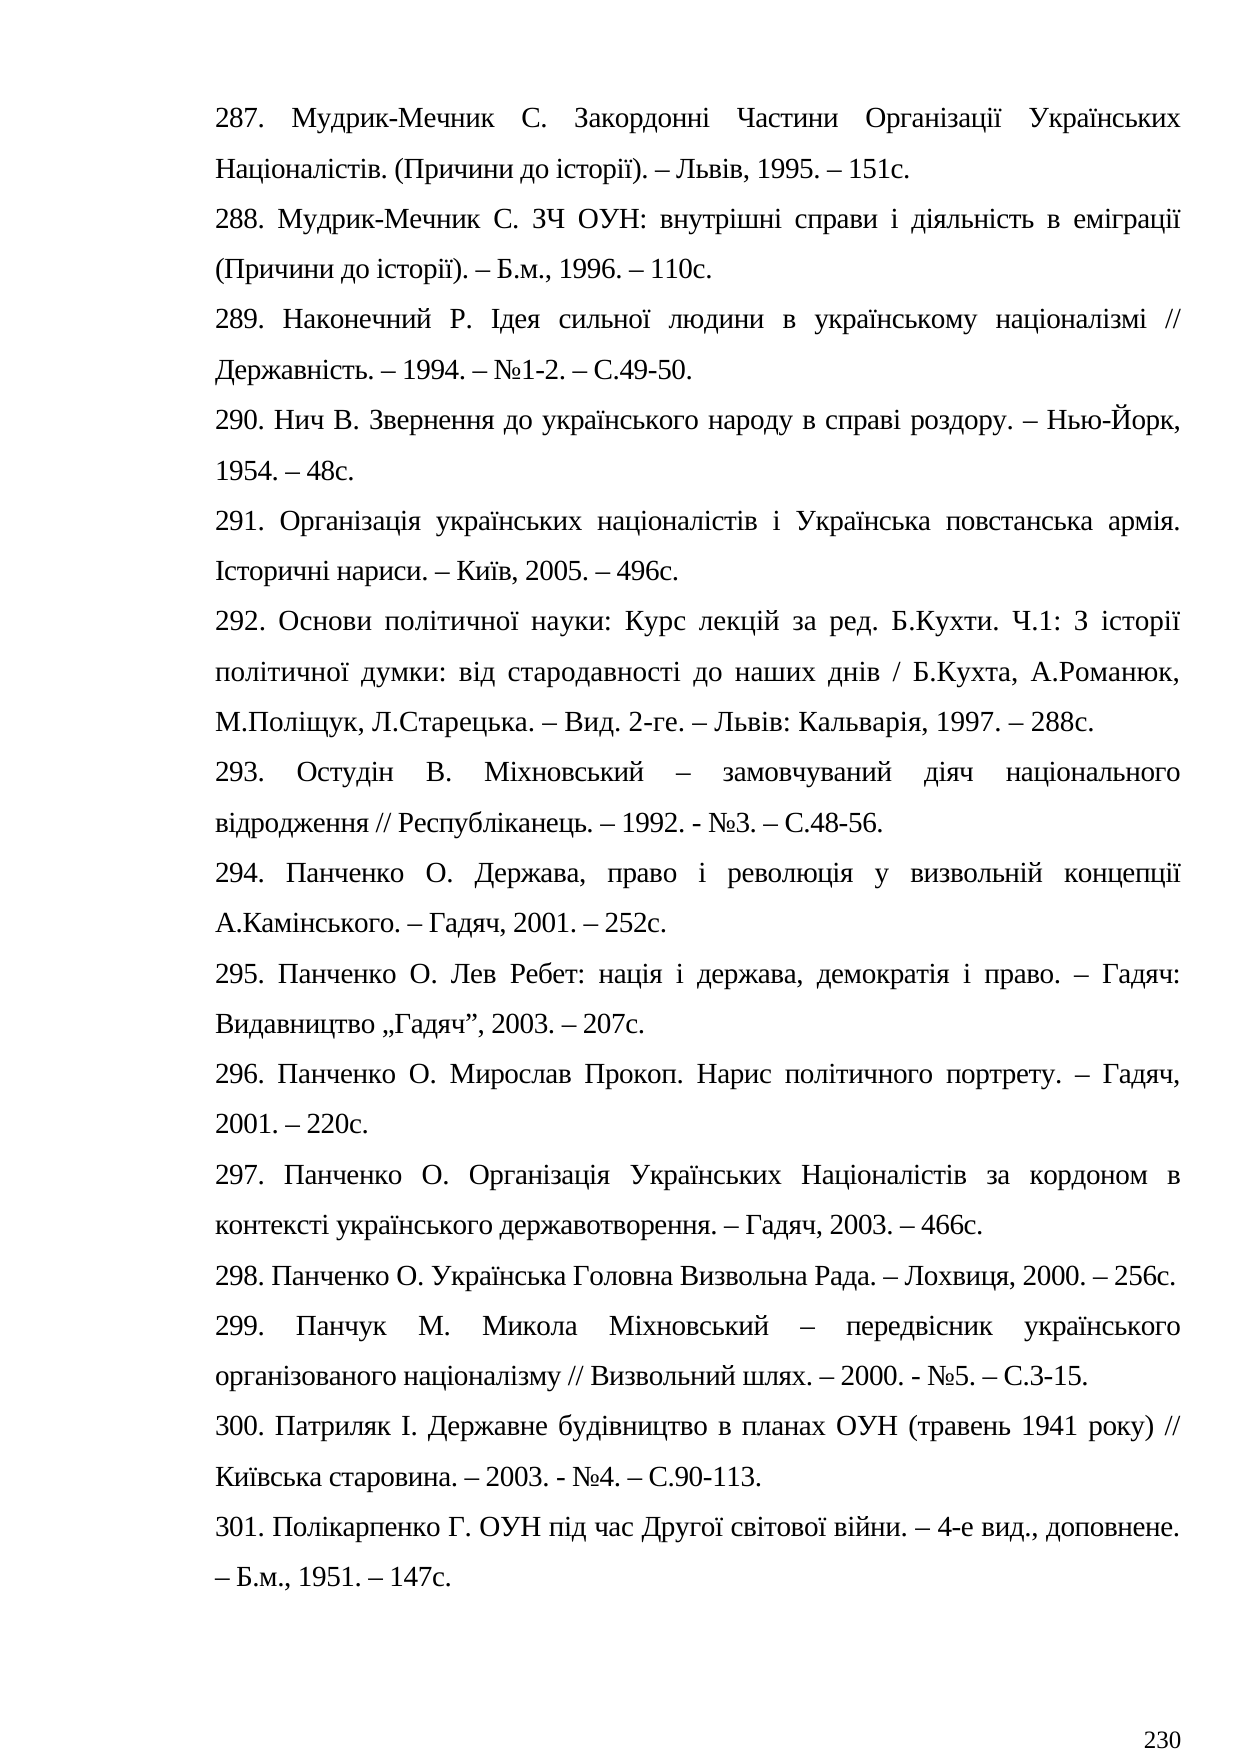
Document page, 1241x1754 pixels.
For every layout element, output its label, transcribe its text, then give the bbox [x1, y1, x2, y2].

text 290. Нич В. Звернення до українського народу в справі роздору. – Нью-Йорк, 1954. – 48с. [215, 402, 1181, 486]
text 289. Наконечний Р. Ідея сильної людини в українському націоналізмі // Державність. – 1994. – №1-2. – С.49-50. [215, 302, 1181, 386]
text 287. Мудрик-Мечник С. Закордонні Частини Організації Українських Націоналістів. (Причини до історії). – Львів, 1995. – 151с. [215, 100, 1181, 184]
text 288. Мудрик-Мечник С. ЗЧ ОУН: внутрішні справи і діяльність в еміграції (Причини до історії). – Б.м., 1996. – 110с. [215, 201, 1181, 285]
text 295. Панченко О. Лев Ребет: нація і держава, демократія і право. – Гадяч: Видавництво „Гадяч”, 2003. – 207с. [215, 956, 1181, 1039]
text 293. Остудін В. Міхновський – замовчуваний діяч національного відродження // Республіканець. – 1992. - №3. – С.48-56. [215, 754, 1181, 838]
text 291. Організація українських націоналістів і Українська повстанська армія. Історичні нариси. – Київ, 2005. – 496с. [215, 503, 1181, 587]
text 301. Полікарпенко Г. ОУН під час Другої світової війни. – 4-е вид., доповнене. – Б.м., 1951. – 147с. [215, 1509, 1181, 1593]
text 299. Панчук М. Микола Міхновський – передвісник українського організованого націоналізму // Визвольний шлях. – 2000. - №5. – С.3-15. [215, 1308, 1181, 1392]
text 298. Панченко О. Українська Головна Визвольна Рада. – Лохвиця, 2000. – 256с. [215, 1258, 1181, 1291]
text 297. Панченко О. Організація Українських Націоналістів за кордоном в контексті українського державотворення. – Гадяч, 2003. – 466с. [215, 1157, 1181, 1241]
text 296. Панченко О. Мирослав Прокоп. Нарис політичного портрету. – Гадяч, 2001. – 220с. [215, 1056, 1181, 1140]
text 294. Панченко О. Держава, право і революція у визвольній концепції А.Камінського. – Гадяч, 2001. – 252с. [215, 855, 1181, 939]
text 300. Патриляк І. Державне будівництво в планах ОУН (травень 1941 року) // Київська старовина. – 2003. - №4. – С.90-113. [215, 1408, 1181, 1492]
text 292. Основи політичної науки: Курс лекцій за ред. Б.Кухти. Ч.1: З історії політичної думки: від стародавності до наших днів / Б.Кухта, А.Романюк, М.Поліщук, Л.Старецька. – Вид. 2-ге. – Львів: Кальварія, 1997. – 288с. [215, 603, 1181, 738]
